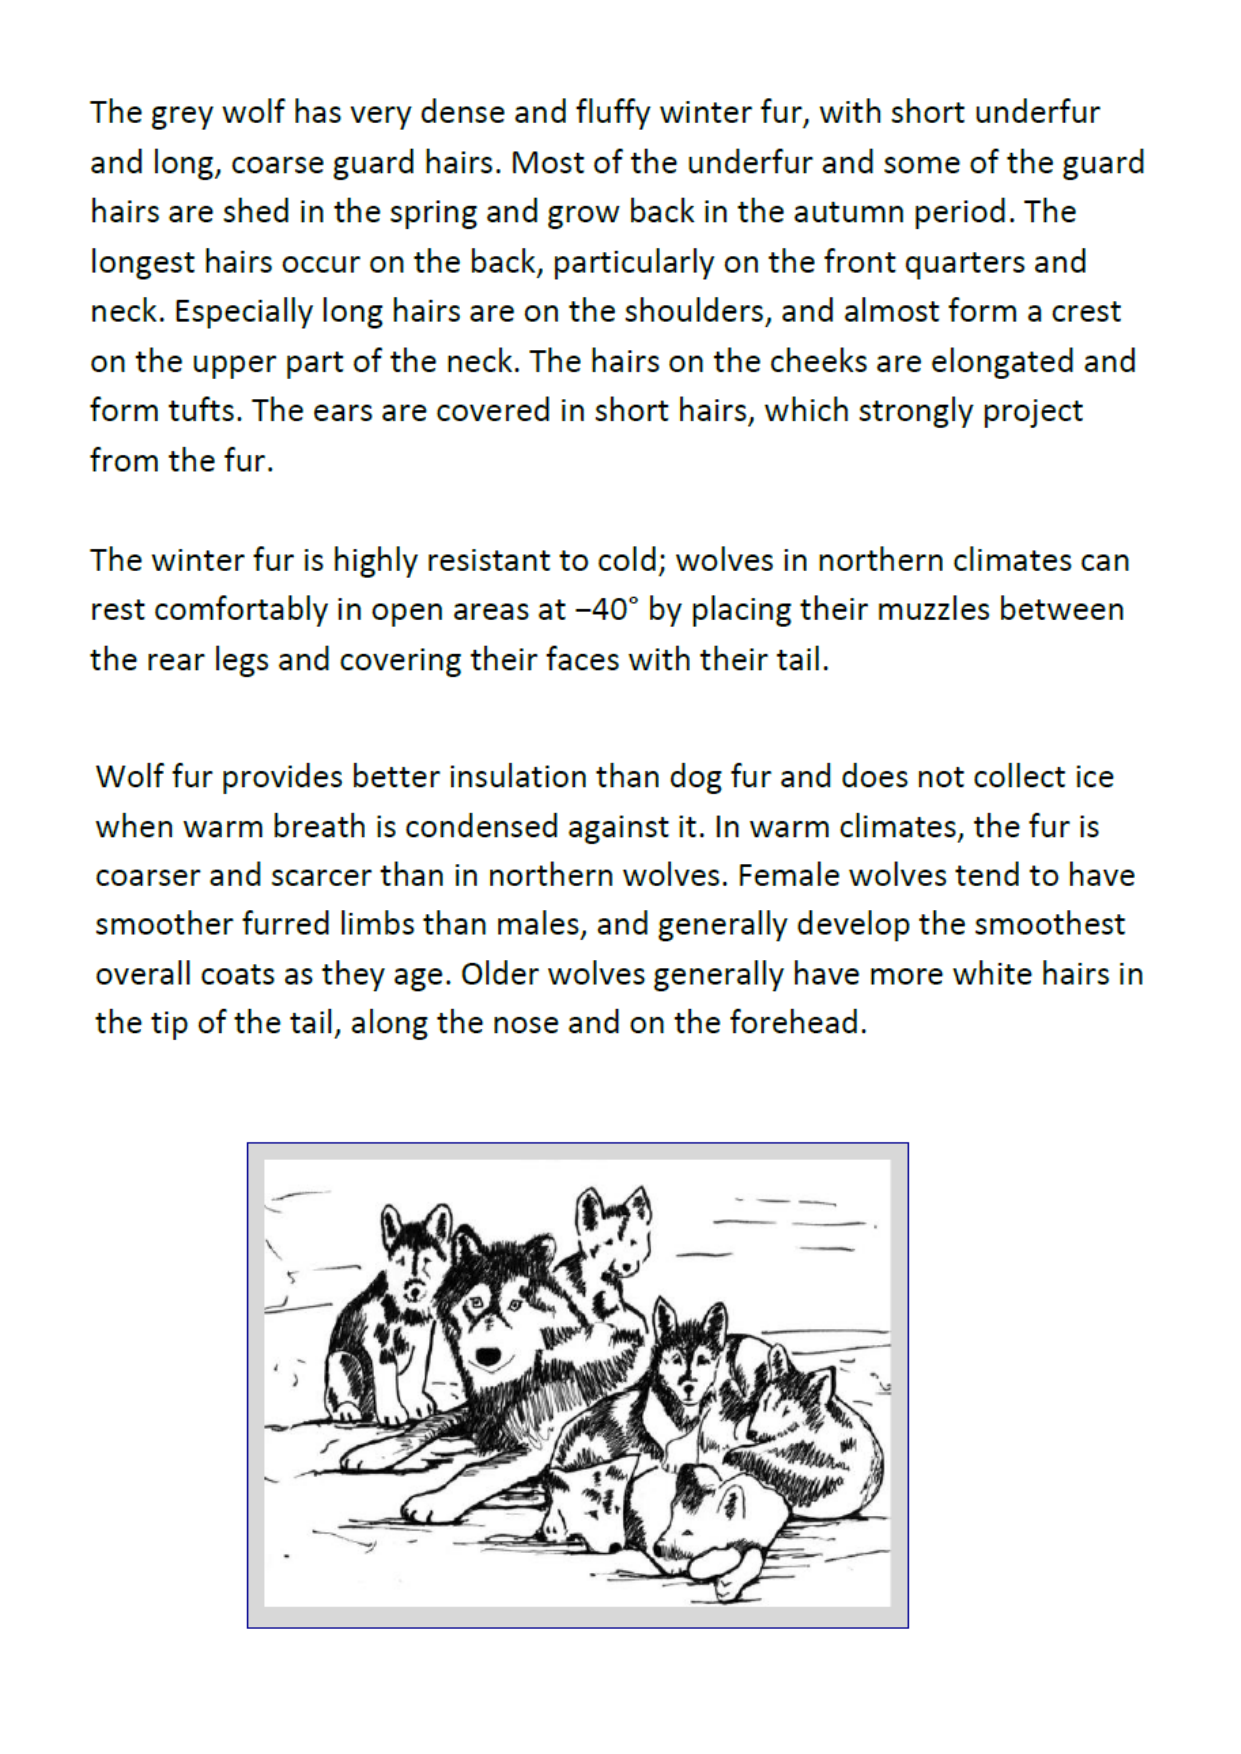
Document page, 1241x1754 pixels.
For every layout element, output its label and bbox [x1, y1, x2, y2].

picture [75, 75, 1166, 714]
picture [75, 732, 1166, 1082]
picture [75, 1100, 1166, 1648]
